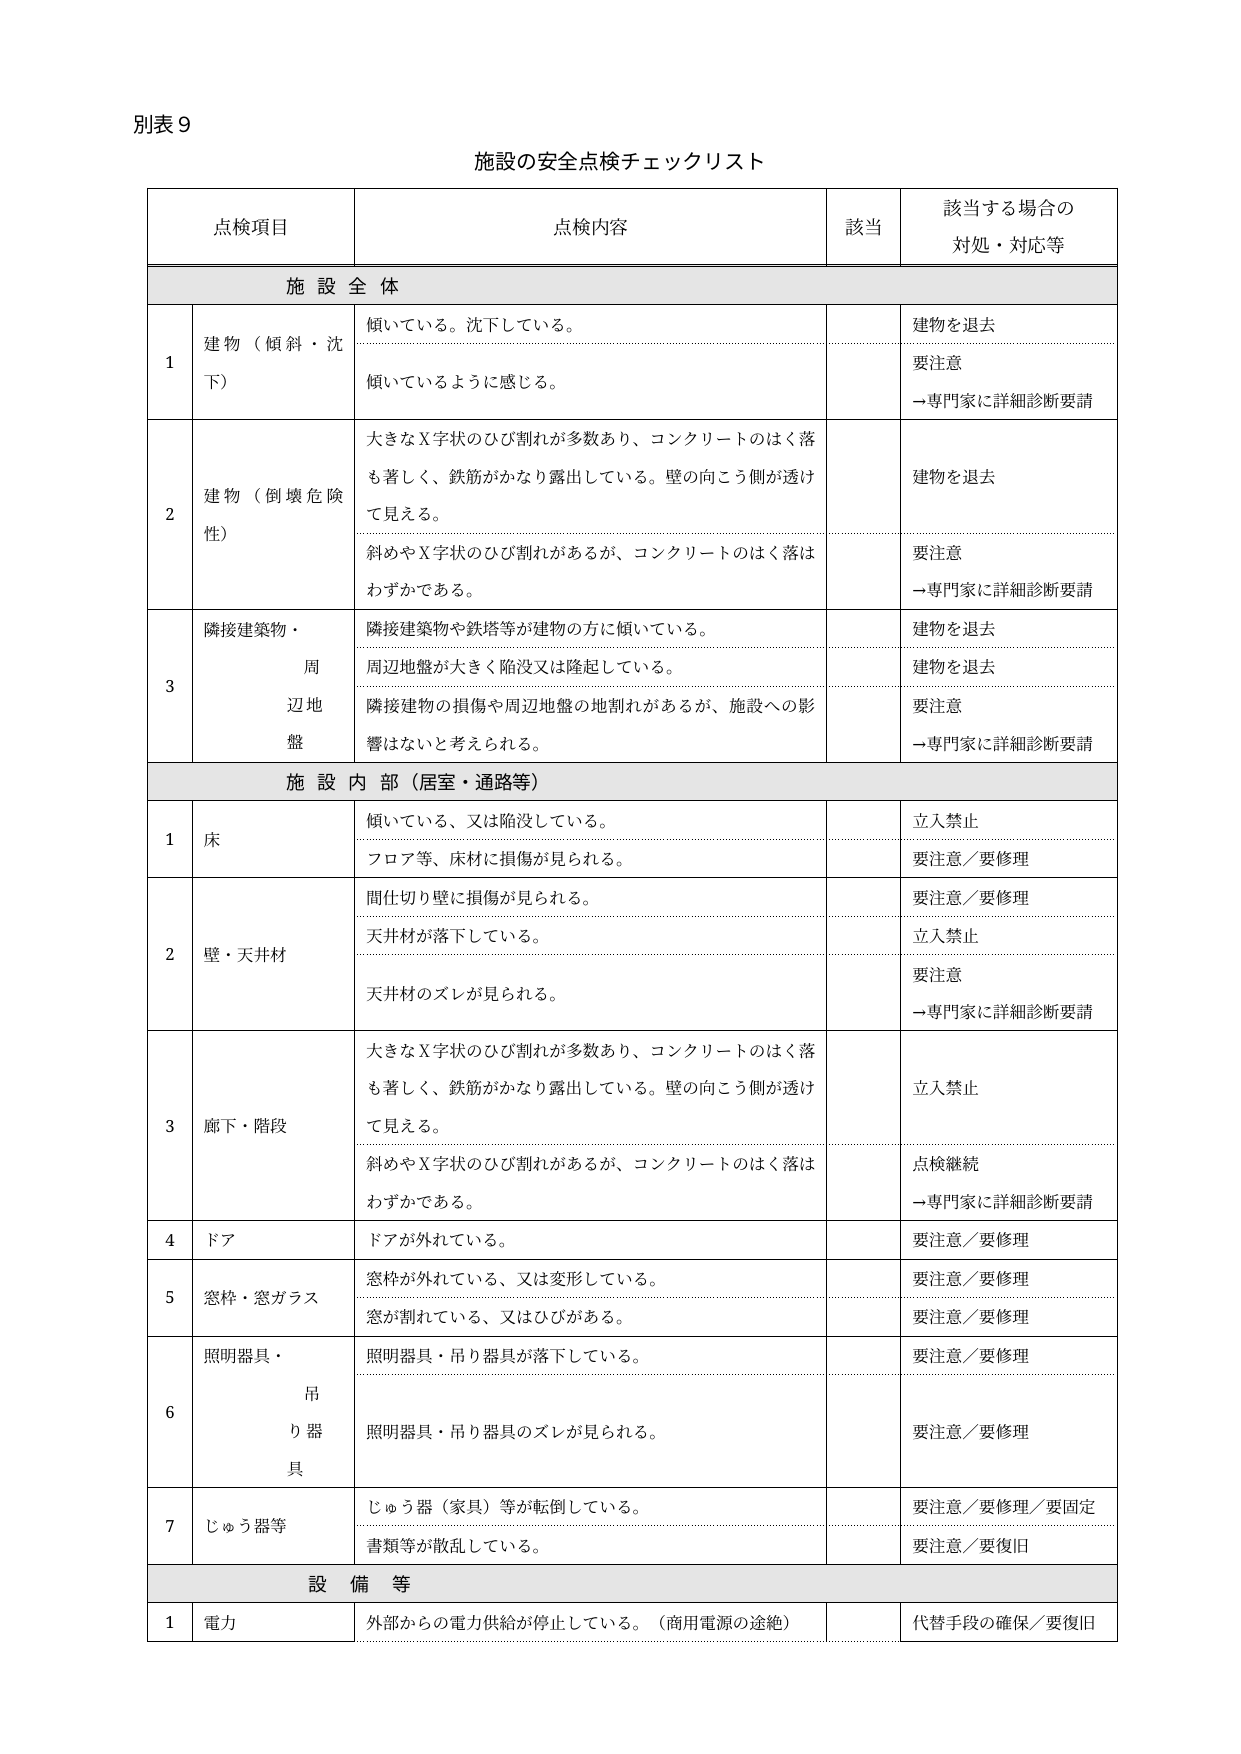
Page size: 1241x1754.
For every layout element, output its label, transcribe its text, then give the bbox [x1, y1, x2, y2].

table_cell 斜めやⅩ字状のひび割れがあるが、コンクリートのはく落はわずかである。 [355, 1144, 826, 1220]
table_cell 要注意 →専門家に詳細診断要請 [901, 686, 1117, 762]
table_cell 建物（傾斜・沈下） [193, 305, 354, 419]
table_cell 設備等 [148, 1565, 1117, 1602]
table_cell 間仕切り壁に損傷が見られる。 [355, 878, 826, 916]
table_cell 2 [148, 878, 192, 1030]
table_cell 要注意／要修理／要固定 [901, 1488, 1117, 1525]
table_cell [827, 1337, 900, 1374]
table_cell 電力 [193, 1603, 354, 1641]
table_cell [827, 1260, 900, 1297]
table_cell 窓が割れている、又はひびがある。 [355, 1297, 826, 1336]
table_cell 立入禁止 [901, 916, 1117, 954]
table_cell フロア等、床材に損傷が見られる。 [355, 839, 826, 877]
table_cell 立入禁止 [901, 1031, 1117, 1144]
table_cell 外部からの電力供給が停止している。（商用電源の途絶） [355, 1603, 826, 1641]
table_cell 要注意／要修理 [901, 1260, 1117, 1297]
table_cell ドア [193, 1221, 354, 1258]
table_header 点検内容 [355, 189, 826, 264]
table_cell 要注意／要修理 [901, 878, 1117, 916]
table_cell 点検継続 →専門家に詳細診断要請 [901, 1144, 1117, 1220]
text 施設の安全点検チェックリスト [133, 142, 1107, 179]
table_cell 6 [148, 1337, 192, 1487]
table_cell 大きなⅩ字状のひび割れが多数あり、コンクリートのはく落も著しく、鉄筋がかなり露出している。壁の向こう側が透けて見える。 [355, 420, 826, 532]
table_cell 床 [193, 801, 354, 877]
table_cell 建物（倒壊危険性） [193, 420, 354, 608]
table_cell [827, 1144, 900, 1220]
table_cell [827, 1525, 900, 1564]
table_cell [901, 1603, 1117, 1641]
table_cell [827, 839, 900, 877]
table_cell 隣接建築物や鉄塔等が建物の方に傾いている。 [355, 610, 826, 647]
table_cell [827, 647, 900, 686]
table_cell 1 [148, 305, 192, 419]
table_cell [827, 916, 900, 954]
table_cell 要注意 →専門家に詳細診断要請 [901, 954, 1117, 1030]
table_cell [827, 954, 900, 1030]
table_cell 照明器具・ 吊り器具 [193, 1337, 354, 1487]
table_cell 天井材のズレが見られる。 [355, 954, 826, 1030]
table_cell 傾いている。沈下している。 [355, 305, 826, 343]
table_cell [827, 686, 900, 762]
table_cell [827, 1297, 900, 1336]
table_cell 要注意／要修理 [901, 839, 1117, 877]
table_cell 壁・天井材 [193, 878, 354, 1030]
table_cell 建物を退去 [901, 420, 1117, 532]
table_cell 5 [148, 1260, 192, 1336]
table_cell [827, 801, 900, 839]
table_cell [827, 420, 900, 532]
table_cell [827, 1221, 900, 1258]
table_header 該当 [827, 189, 900, 264]
table_cell じゅう器（家具）等が転倒している。 [355, 1488, 826, 1525]
table_cell 建物を退去 [901, 305, 1117, 343]
table_cell [827, 610, 900, 647]
table_cell 3 [148, 610, 192, 762]
table_cell 大きなⅩ字状のひび割れが多数あり、コンクリートのはく落も著しく、鉄筋がかなり露出している。壁の向こう側が透けて見える。 [355, 1031, 826, 1144]
table_cell 要注意 →専門家に詳細診断要請 [901, 533, 1117, 608]
table_cell 1 [148, 1603, 192, 1641]
table_cell 照明器具・吊り器具のズレが見られる。 [355, 1374, 826, 1487]
table_cell [827, 343, 900, 419]
table_cell 4 [148, 1221, 192, 1258]
table_cell [827, 305, 900, 343]
table_cell 施設内部（居室・通路等） [148, 763, 1117, 800]
table_cell 立入禁止 [901, 801, 1117, 839]
table_cell 隣接建築物・ 周辺地盤 [193, 610, 354, 762]
table_cell [827, 1603, 900, 1641]
table_cell 隣接建物の損傷や周辺地盤の地割れがあるが、施設への影響はないと考えられる。 [355, 686, 826, 762]
table_cell 1 [148, 801, 192, 877]
table_cell [827, 878, 900, 916]
table_cell 斜めやⅩ字状のひび割れがあるが、コンクリートのはく落はわずかである。 [355, 533, 826, 608]
table_cell 廊下・階段 [193, 1031, 354, 1220]
table_cell 書類等が散乱している。 [355, 1525, 826, 1564]
table_cell ドアが外れている。 [355, 1221, 826, 1258]
table_cell [827, 1488, 900, 1525]
table_cell [827, 1031, 900, 1144]
table_cell 施設全体 [148, 267, 1117, 304]
table_cell 要注意 →専門家に詳細診断要請 [901, 343, 1117, 419]
table_cell 天井材が落下している。 [355, 916, 826, 954]
table_cell 傾いているように感じる。 [355, 343, 826, 419]
table_cell 要注意／要復旧 [901, 1525, 1117, 1564]
table_cell 照明器具・吊り器具が落下している。 [355, 1337, 826, 1374]
table_cell 窓枠・窓ガラス [193, 1260, 354, 1336]
table_cell [827, 533, 900, 608]
table_cell 2 [148, 420, 192, 608]
table_cell 傾いている、又は陥没している。 [355, 801, 826, 839]
table_cell 要注意／要修理 [901, 1374, 1117, 1487]
table_cell 3 [148, 1031, 192, 1220]
table_cell 周辺地盤が大きく陥没又は隆起している。 [355, 647, 826, 686]
table_cell 7 [148, 1488, 192, 1564]
table_cell 建物を退去 [901, 610, 1117, 647]
table_header 該当する場合の 対処・対応等 [901, 189, 1117, 264]
table_cell 要注意／要修理 [901, 1221, 1117, 1258]
table_cell 要注意／要修理 [901, 1297, 1117, 1336]
table_cell 要注意／要修理 [901, 1337, 1117, 1374]
table_header 点検項目 [148, 189, 354, 264]
table_cell [827, 1374, 900, 1487]
table_cell じゅう器等 [193, 1488, 354, 1564]
text 別表９ [133, 104, 1107, 142]
table_cell 窓枠が外れている、又は変形している。 [355, 1260, 826, 1297]
table_cell 建物を退去 [901, 647, 1117, 686]
